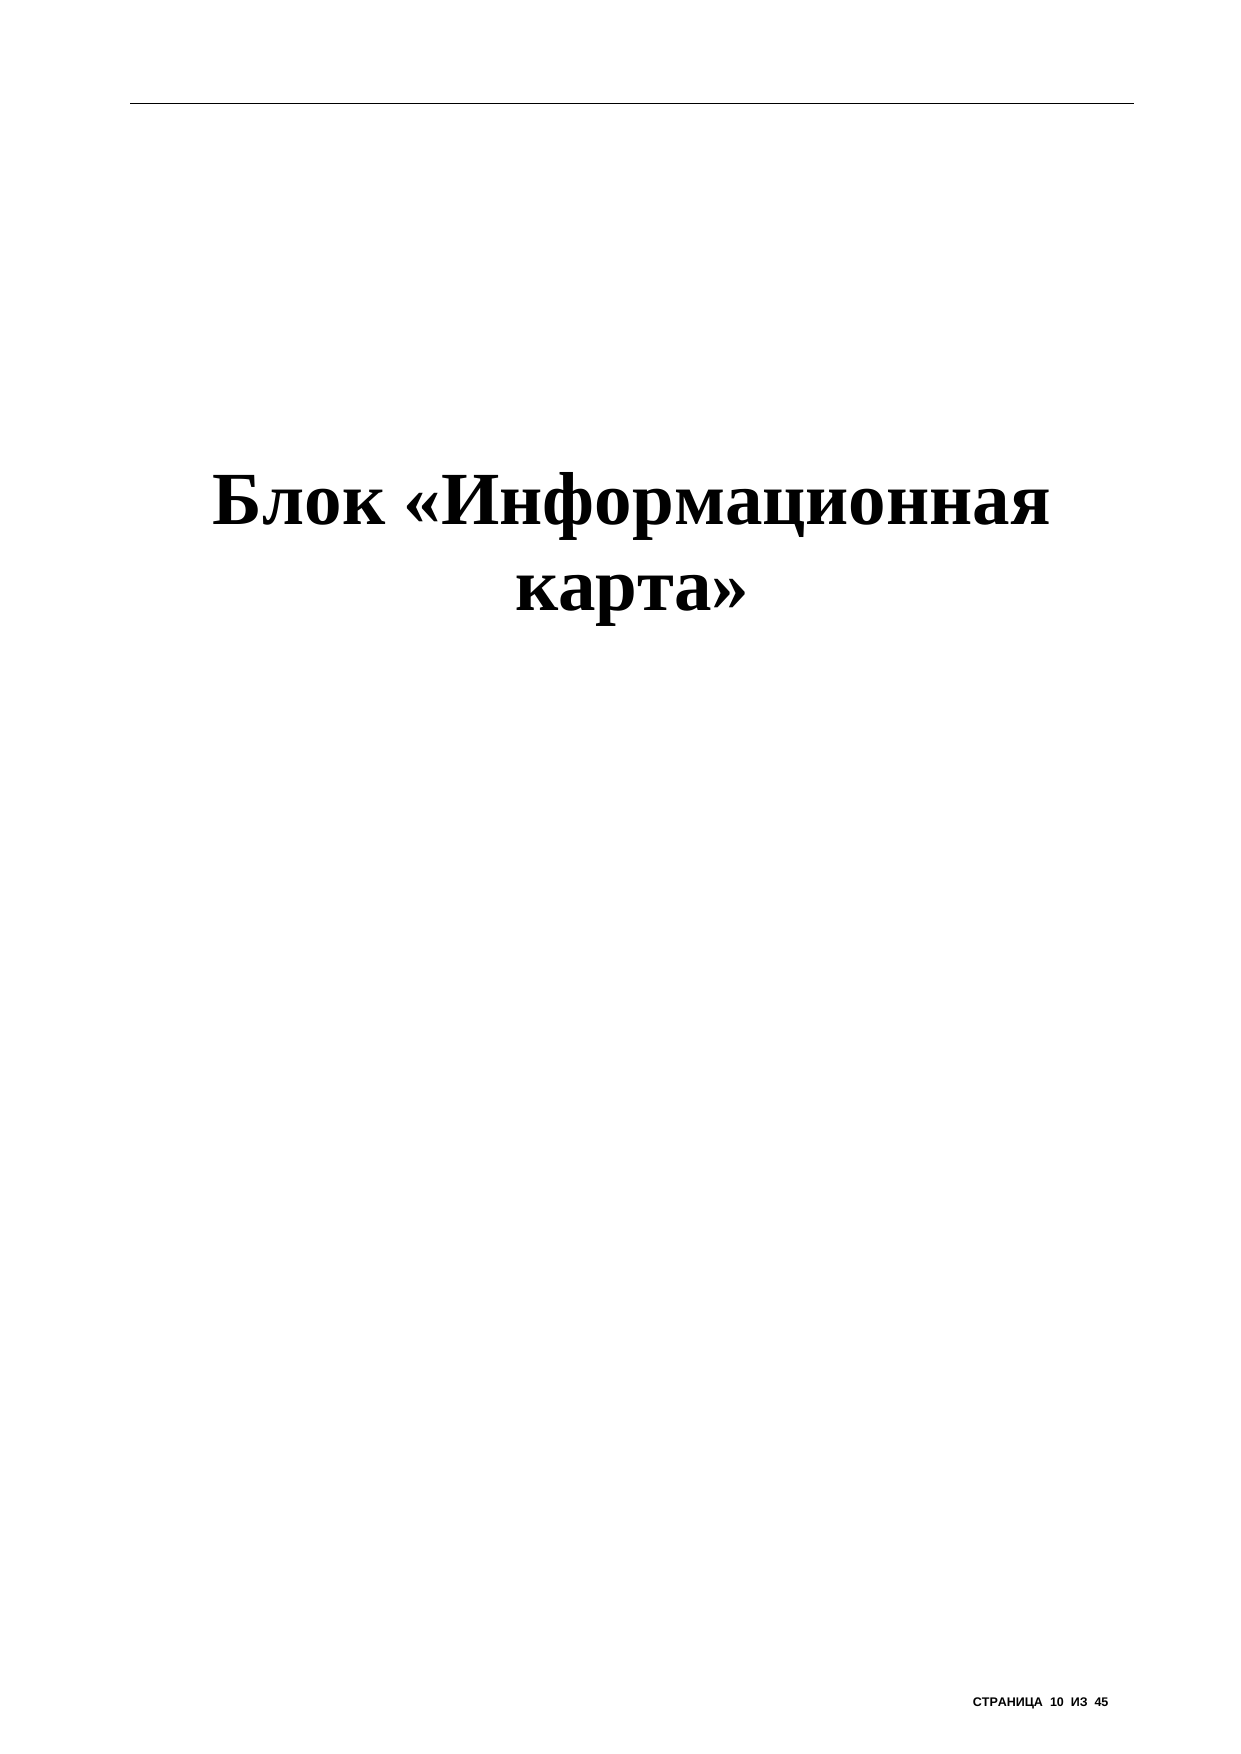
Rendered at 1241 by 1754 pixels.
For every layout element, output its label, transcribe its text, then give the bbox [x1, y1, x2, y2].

text Блок «Информационная карта» [130, 454, 1134, 626]
